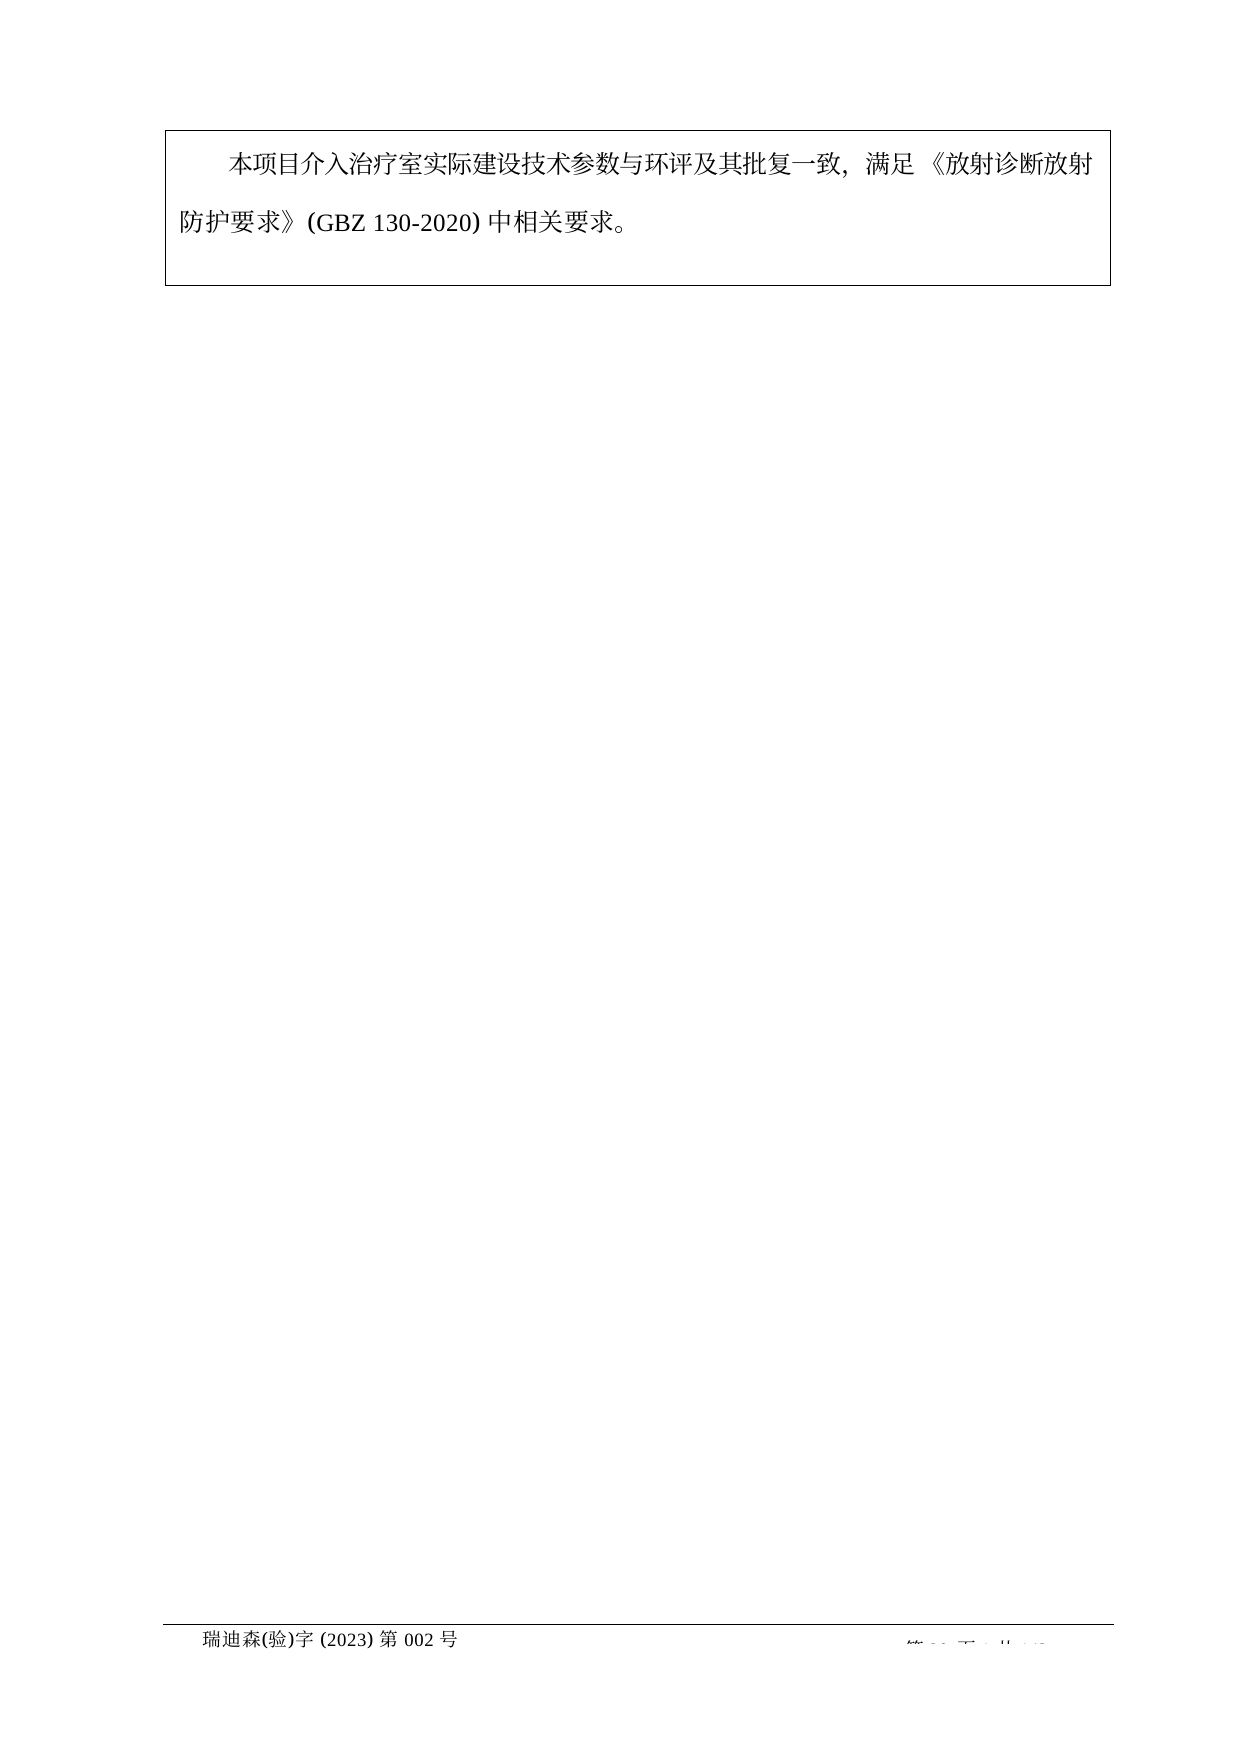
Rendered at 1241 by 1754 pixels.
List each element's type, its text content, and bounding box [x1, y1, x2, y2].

table_cell 本项目介入治疗室实际建设技术参数与环评及其批复一致，满足 《放射诊断放射 防护要求》(GBZ 130-2020) 中相关要求。 [166, 131, 1110, 285]
